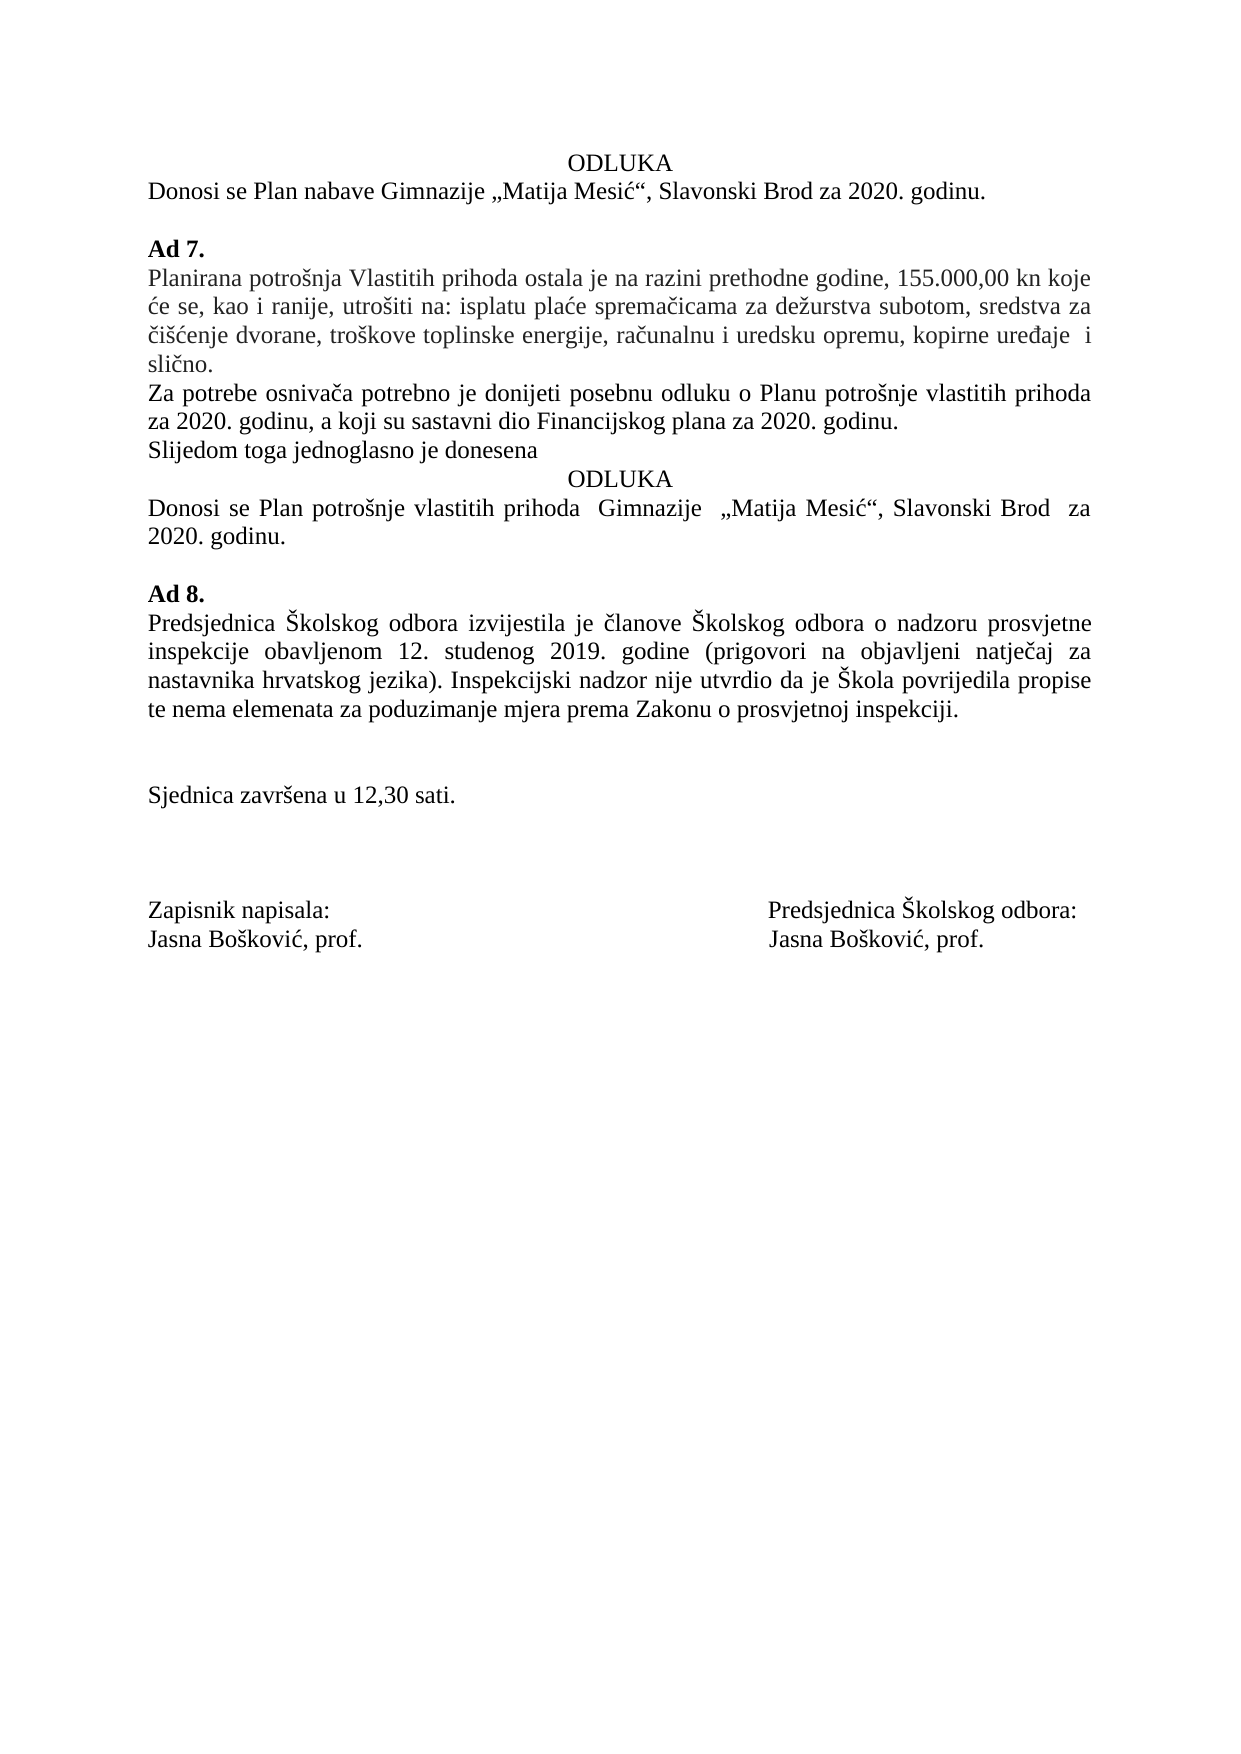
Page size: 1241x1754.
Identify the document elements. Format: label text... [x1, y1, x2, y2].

text ODLUKA [148, 464, 1093, 493]
text Jasna Bošković, prof. Jasna Bošković, prof. [148, 924, 1093, 953]
text Za potrebe osnivača potrebno je donijeti posebnu odluku o Planu potrošnje vlastitih prihoda za 2020. godinu, a koji su sastavni dio Financijskog plana za 2020. godinu. [148, 378, 1093, 435]
text Sjednica završena u 12,30 sati. [148, 780, 1093, 809]
text Donosi se Plan potrošnje vlastitih prihoda Gimnazije „Matija Mesić“, Slavonski Brod za 2020. godinu. [148, 493, 1093, 550]
text Donosi se Plan nabave Gimnazije „Matija Mesić“, Slavonski Brod za 2020. godinu. [148, 176, 1093, 205]
text Zapisnik napisala: Predsjednica Školskog odbora: [148, 895, 1093, 924]
text Ad 8. [148, 579, 1093, 608]
text Ad 7. [148, 234, 1093, 263]
text Predsjednica Školskog odbora izvijestila je članove Školskog odbora o nadzoru prosvjetne inspekcije obavljenom 12. studenog 2019. godine (prigovori na objavljeni natječaj za nastavnika hrvatskog jezika). Inspekcijski nadzor nije utvrdio da je Škola povrijedila propise te nema elemenata za poduzimanje mjera prema Zakonu o prosvjetnoj inspekciji. [148, 608, 1093, 723]
text ODLUKA [148, 148, 1093, 176]
text Slijedom toga jednoglasno je donesena [148, 435, 1093, 464]
text Planirana potrošnja Vlastitih prihoda ostala je na razini prethodne godine, 155.000,00 kn koje će se, kao i ranije, utrošiti na: isplatu plaće spremačicama za dežurstva subotom, sredstva za čišćenje dvorane, troškove toplinske energije, računalnu i uredsku opremu, kopirne uređaje i slično. [148, 263, 1093, 378]
